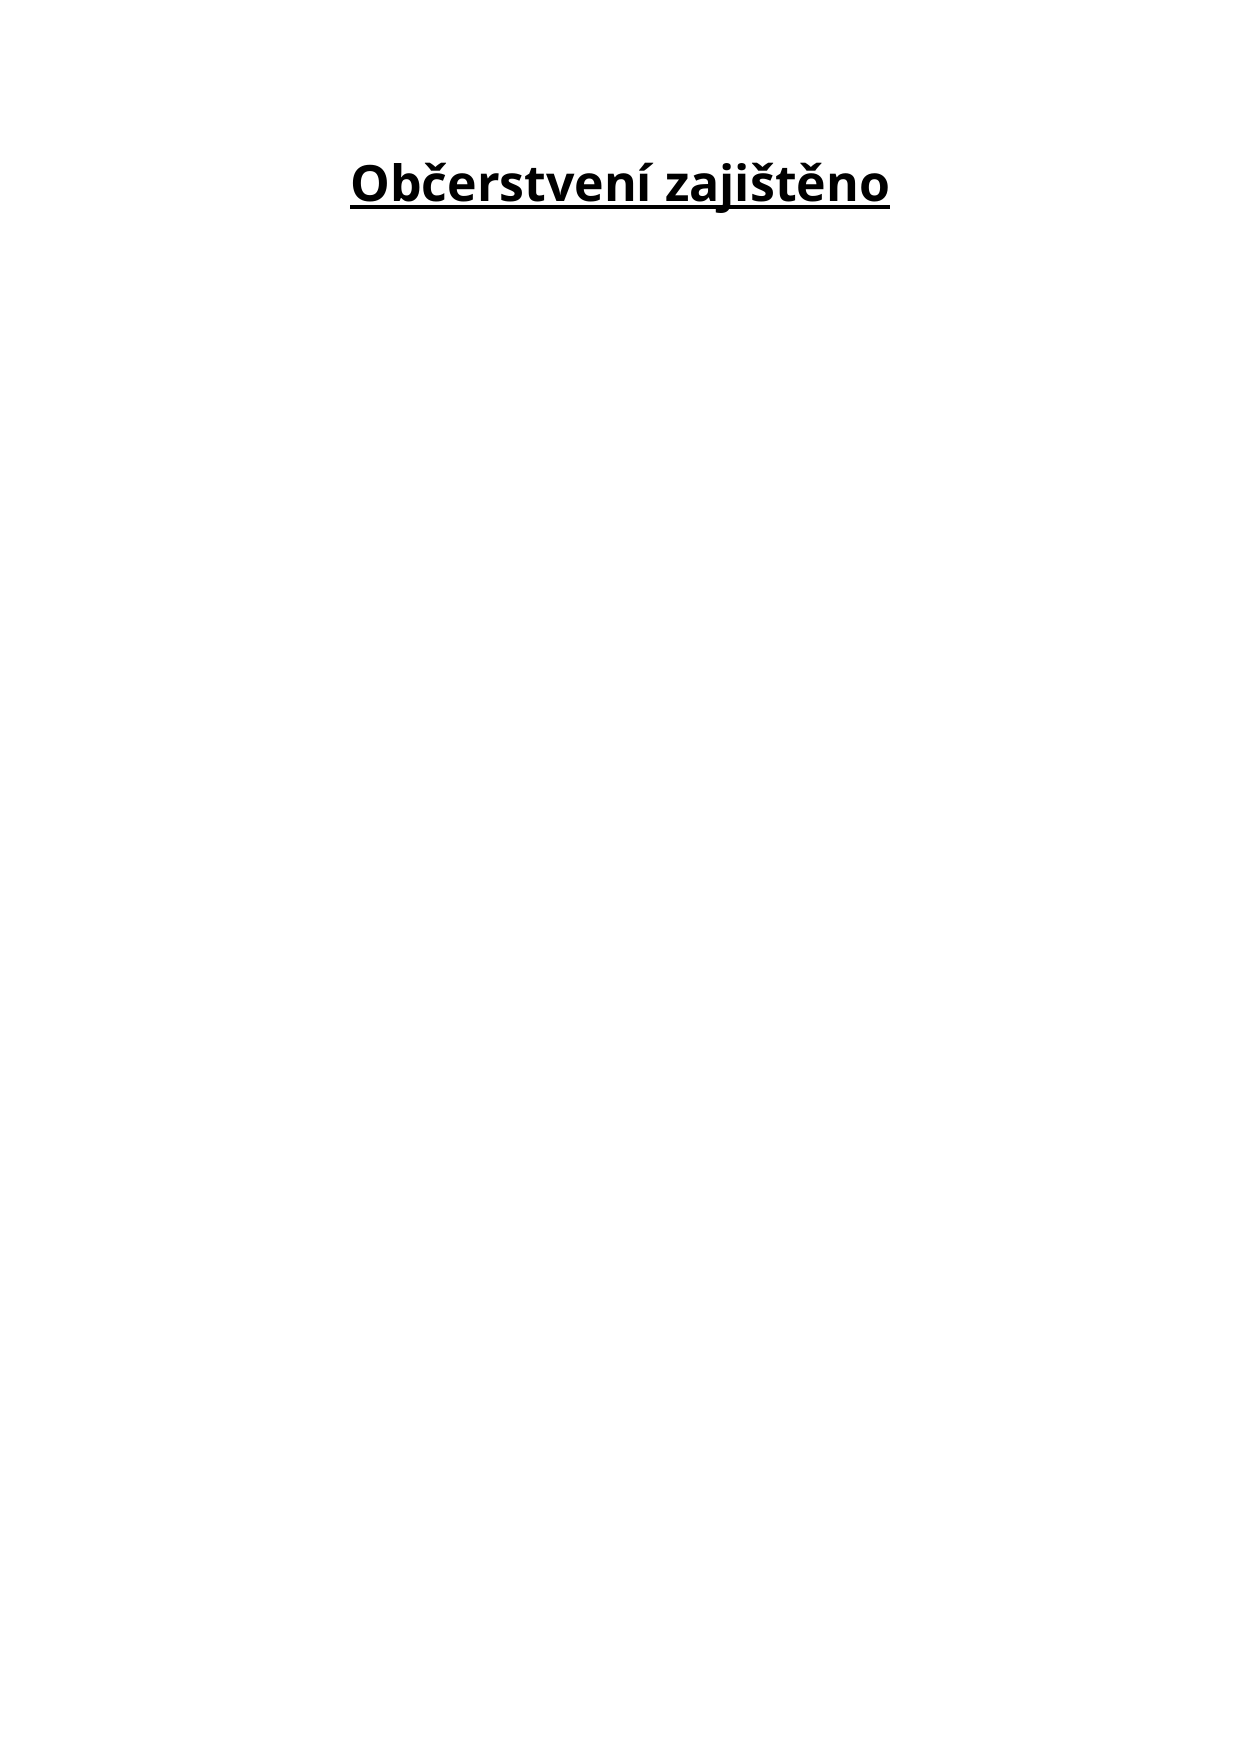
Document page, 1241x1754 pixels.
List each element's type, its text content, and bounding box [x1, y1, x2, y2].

text Občerstvení zajištěno [148, 148, 1093, 216]
